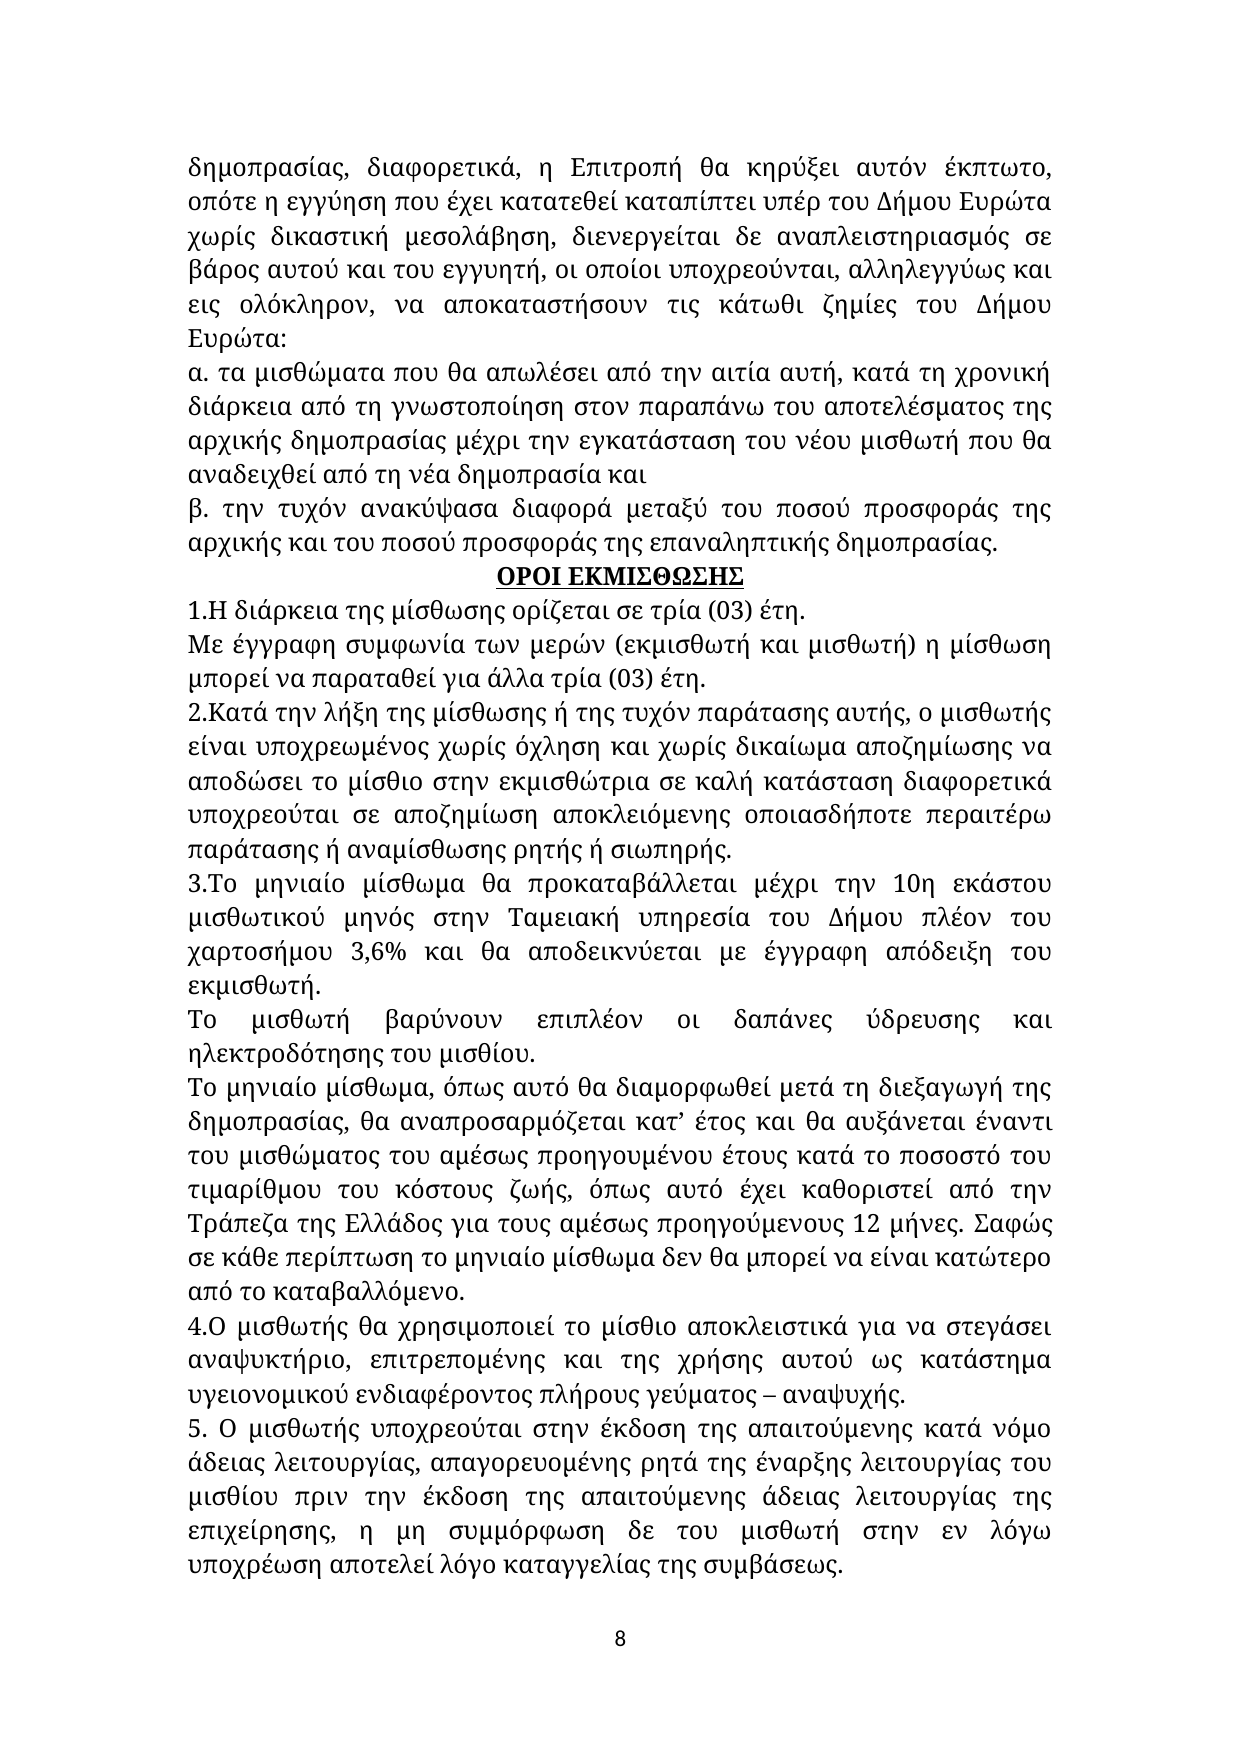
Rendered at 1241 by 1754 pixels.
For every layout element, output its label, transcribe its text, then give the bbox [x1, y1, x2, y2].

text β. την τυχόν ανακύψασα διαφορά μεταξύ του ποσού προσφοράς της αρχικής και του ποσού προσφοράς της επαναληπτικής δημοπρασίας. [187, 491, 1053, 559]
text 3.Το μηνιαίο μίσθωμα θα προκαταβάλλεται μέχρι την 10η εκάστου μισθωτικού μηνός στην Ταμειακή υπηρεσία του Δήμου πλέον του χαρτοσήμου 3,6% και θα αποδεικνύεται με έγγραφη απόδειξη του εκμισθωτή. [187, 865, 1053, 1002]
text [187, 150, 1053, 354]
text Το μισθωτή βαρύνουν επιπλέον οι δαπάνες ύδρευσης και ηλεκτροδότησης του μισθίου. [187, 1002, 1053, 1070]
text 5. O μισθωτής υποχρεούται στην έκδοση της απαιτούμενης κατά νόμο άδειας λειτουργίας, απαγορευομένης ρητά της έναρξης λειτουργίας του μισθίου πριν την έκδοση της απαιτούμενης άδειας λειτουργίας της επιχείρησης, η μη συμμόρφωση δε του μισθωτή στην εν λόγω υποχρέωση αποτελεί λόγο καταγγελίας της συμβάσεως. [187, 1410, 1053, 1581]
text α. τα μισθώματα που θα απωλέσει από την αιτία αυτή, κατά τη χρονική διάρκεια από τη γνωστοποίηση στον παραπάνω του αποτελέσματος της αρχικής δημοπρασίας μέχρι την εγκατάσταση του νέου μισθωτή που θα αναδειχθεί από τη νέα δημοπρασία και [187, 354, 1053, 491]
text 4.Ο μισθωτής θα χρησιμοποιεί το μίσθιο αποκλειστικά για να στεγάσει αναψυκτήριο, επιτρεπομένης και της χρήσης αυτού ως κατάστημα υγειονομικού ενδιαφέροντος πλήρους γεύματος – αναψυχής. [187, 1308, 1053, 1410]
text 1.Η διάρκεια της μίσθωσης ορίζεται σε τρία (03) έτη. [187, 593, 1053, 627]
text Το μηνιαίο μίσθωμα, όπως αυτό θα διαμορφωθεί μετά τη διεξαγωγή της δημοπρασίας, θα αναπροσαρμόζεται κατ’ έτος και θα αυξάνεται έναντι του μισθώματος του αμέσως προηγουμένου έτους κατά το ποσοστό του τιμαρίθμου του κόστους ζωής, όπως αυτό έχει καθοριστεί από την Τράπεζα της Ελλάδος για τους αμέσως προηγούμενους 12 μήνες. Σαφώς σε κάθε περίπτωση το μηνιαίο μίσθωμα δεν θα μπορεί να είναι κατώτερο από το καταβαλλόμενο. [187, 1070, 1053, 1308]
text ΟΡΟΙ ΕΚΜΙΣΘΩΣΗΣ [187, 559, 1053, 593]
text Με έγγραφη συμφωνία των μερών (εκμισθωτή και μισθωτή) η μίσθωση μπορεί να παραταθεί για άλλα τρία (03) έτη. [187, 627, 1053, 695]
text 2.Κατά την λήξη της μίσθωσης ή της τυχόν παράτασης αυτής, ο μισθωτής είναι υποχρεωμένος χωρίς όχληση και χωρίς δικαίωμα αποζημίωσης να αποδώσει το μίσθιο στην εκμισθώτρια σε καλή κατάσταση διαφορετικά υποχρεούται σε αποζημίωση αποκλειόμενης οποιασδήποτε περαιτέρω παράτασης ή αναμίσθωσης ρητής ή σιωπηρής. [187, 695, 1053, 865]
